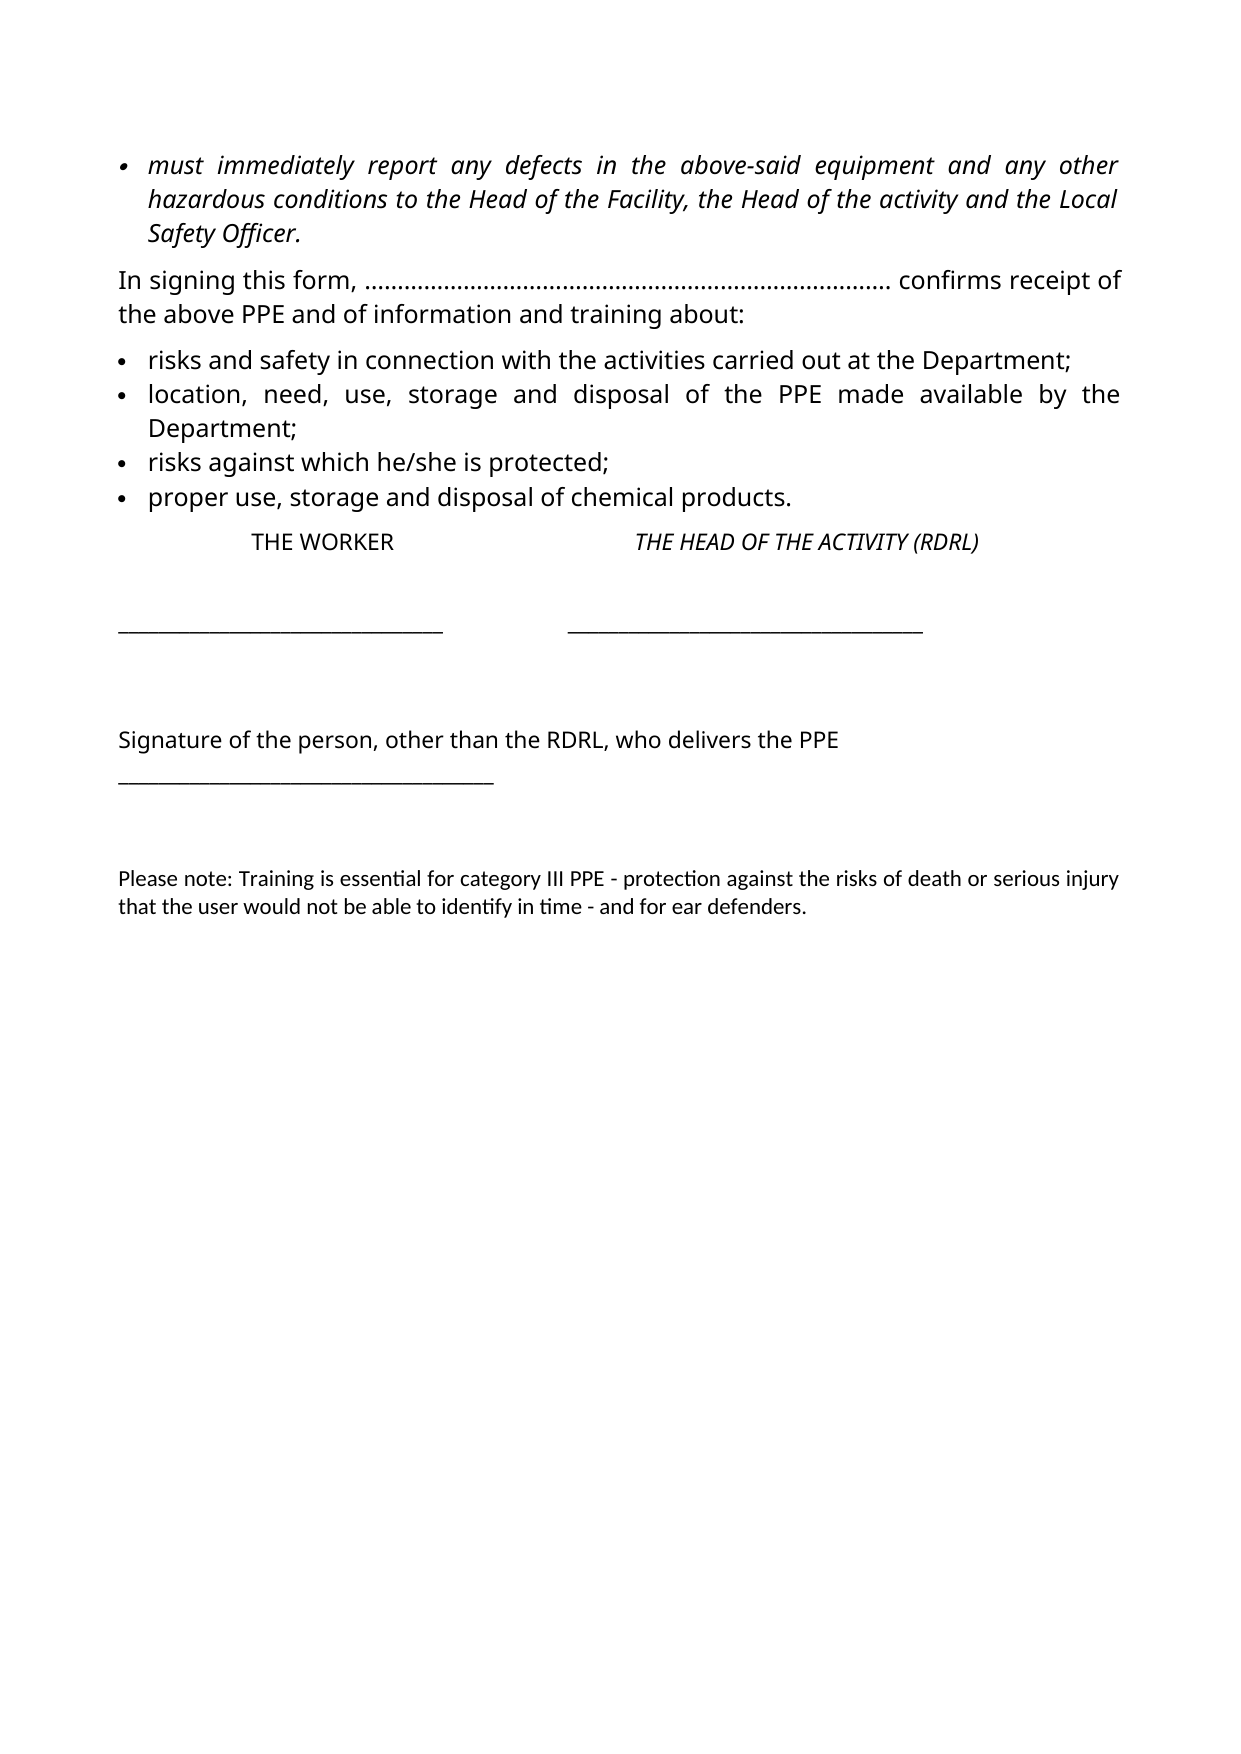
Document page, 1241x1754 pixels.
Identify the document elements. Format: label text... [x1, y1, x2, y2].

text THE WORKER THE HEAD OF THE ACTIVITY (RDRL) [192, 526, 1122, 587]
list must immediately report any defects in the above-said equipment and any other hazardous conditions to the Head of the Facility, the Head of the activity and the Local Safety Officer. [118, 148, 1122, 250]
text ________________________________ ___________________________________ [118, 606, 1122, 637]
text Signature of the person, other than the RDRL, who delivers the PPE _____________________________________ [118, 723, 1122, 788]
text Please note: Training is essential for category III PPE - protection against the risks of death or serious injury that the user would not be able to identify in time - and for ear defenders. [118, 864, 1122, 920]
list risks and safety in connection with the activities carried out at the Department; [118, 343, 1122, 377]
list location, need, use, storage and disposal of the PPE made available by the Department; [118, 377, 1122, 445]
list proper use, storage and disposal of chemical products. [118, 479, 1122, 513]
list risks against which he/she is protected; [118, 445, 1122, 479]
text In signing this form, …………………………………………………………….………. confirms receipt of the above PPE and of information and training about: [118, 262, 1122, 330]
